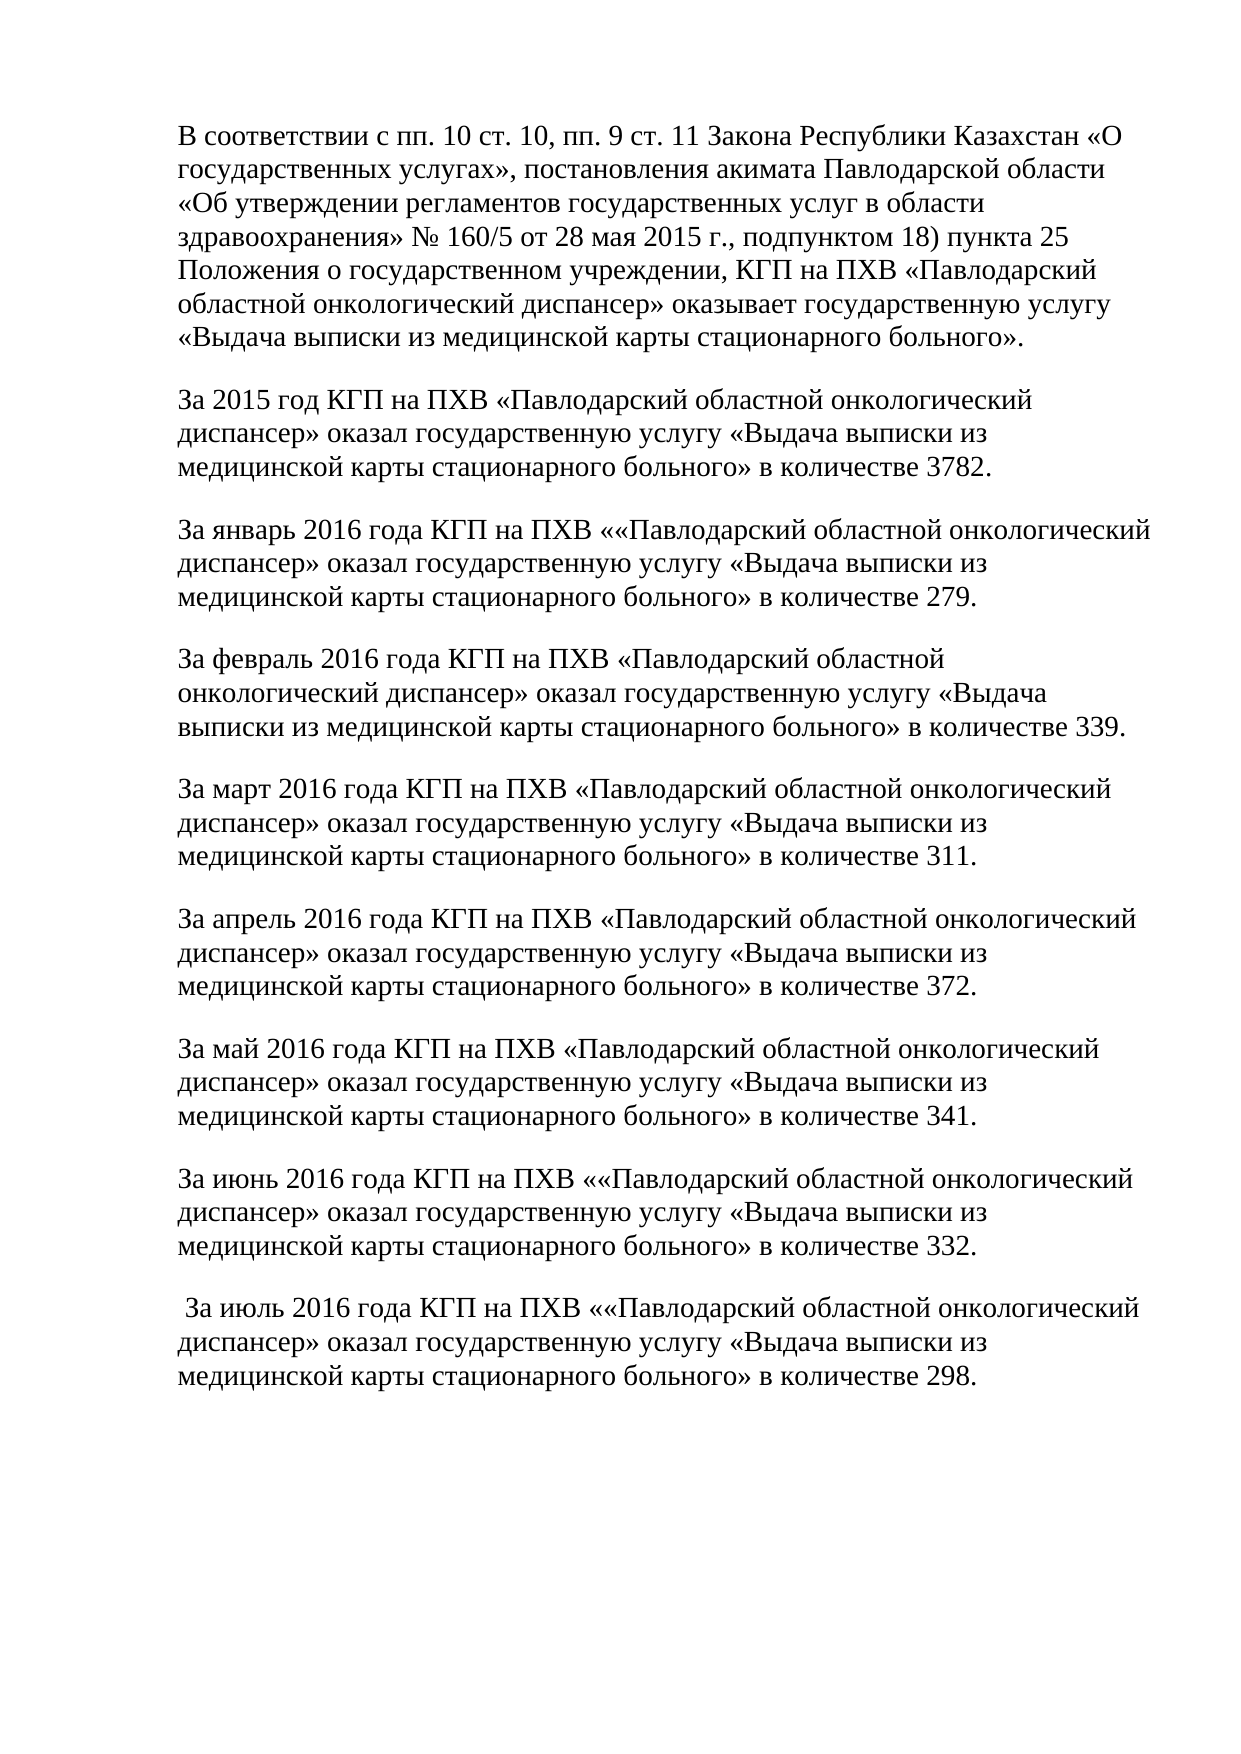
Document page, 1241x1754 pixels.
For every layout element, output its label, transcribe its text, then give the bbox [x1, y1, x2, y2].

text В соответствии с пп. 10 ст. 10, пп. 9 ст. 11 Закона Республики Казахстан «О государственных услугах», постановления акимата Павлодарской области «Об утверждении регламентов государственных услуг в области здравоохранения» № 160/5 от 28 мая 2015 г., подпунктом 18) пункта 25 Положения о государственном учреждении, КГП на ПХВ «Павлодарский областной онкологический диспансер» оказывает государственную услугу «Выдача выписки из медицинской карты стационарного больного». [177, 118, 1152, 353]
text За апрель 2016 года КГП на ПХВ «Павлодарский областной онкологический диспансер» оказал государственную услугу «Выдача выписки из медицинской карты стационарного больного» в количестве 372. [177, 901, 1152, 1002]
text За март 2016 года КГП на ПХВ «Павлодарский областной онкологический диспансер» оказал государственную услугу «Выдача выписки из медицинской карты стационарного больного» в количестве 311. [177, 771, 1152, 872]
text За июнь 2016 года КГП на ПХВ ««Павлодарский областной онкологический диспансер» оказал государственную услугу «Выдача выписки из медицинской карты стационарного больного» в количестве 332. [177, 1161, 1152, 1261]
text За июль 2016 года КГП на ПХВ ««Павлодарский областной онкологический диспансер» оказал государственную услугу «Выдача выписки из медицинской карты стационарного больного» в количестве 298. [177, 1291, 1152, 1391]
text За май 2016 года КГП на ПХВ «Павлодарский областной онкологический диспансер» оказал государственную услугу «Выдача выписки из медицинской карты стационарного больного» в количестве 341. [177, 1031, 1152, 1132]
text За январь 2016 года КГП на ПХВ ««Павлодарский областной онкологический диспансер» оказал государственную услугу «Выдача выписки из медицинской карты стационарного больного» в количестве 279. [177, 512, 1152, 612]
text За 2015 год КГП на ПХВ «Павлодарский областной онкологический диспансер» оказал государственную услугу «Выдача выписки из медицинской карты стационарного больного» в количестве 3782. [177, 382, 1152, 483]
text За февраль 2016 года КГП на ПХВ «Павлодарский областной онкологический диспансер» оказал государственную услугу «Выдача выписки из медицинской карты стационарного больного» в количестве 339. [177, 642, 1152, 742]
